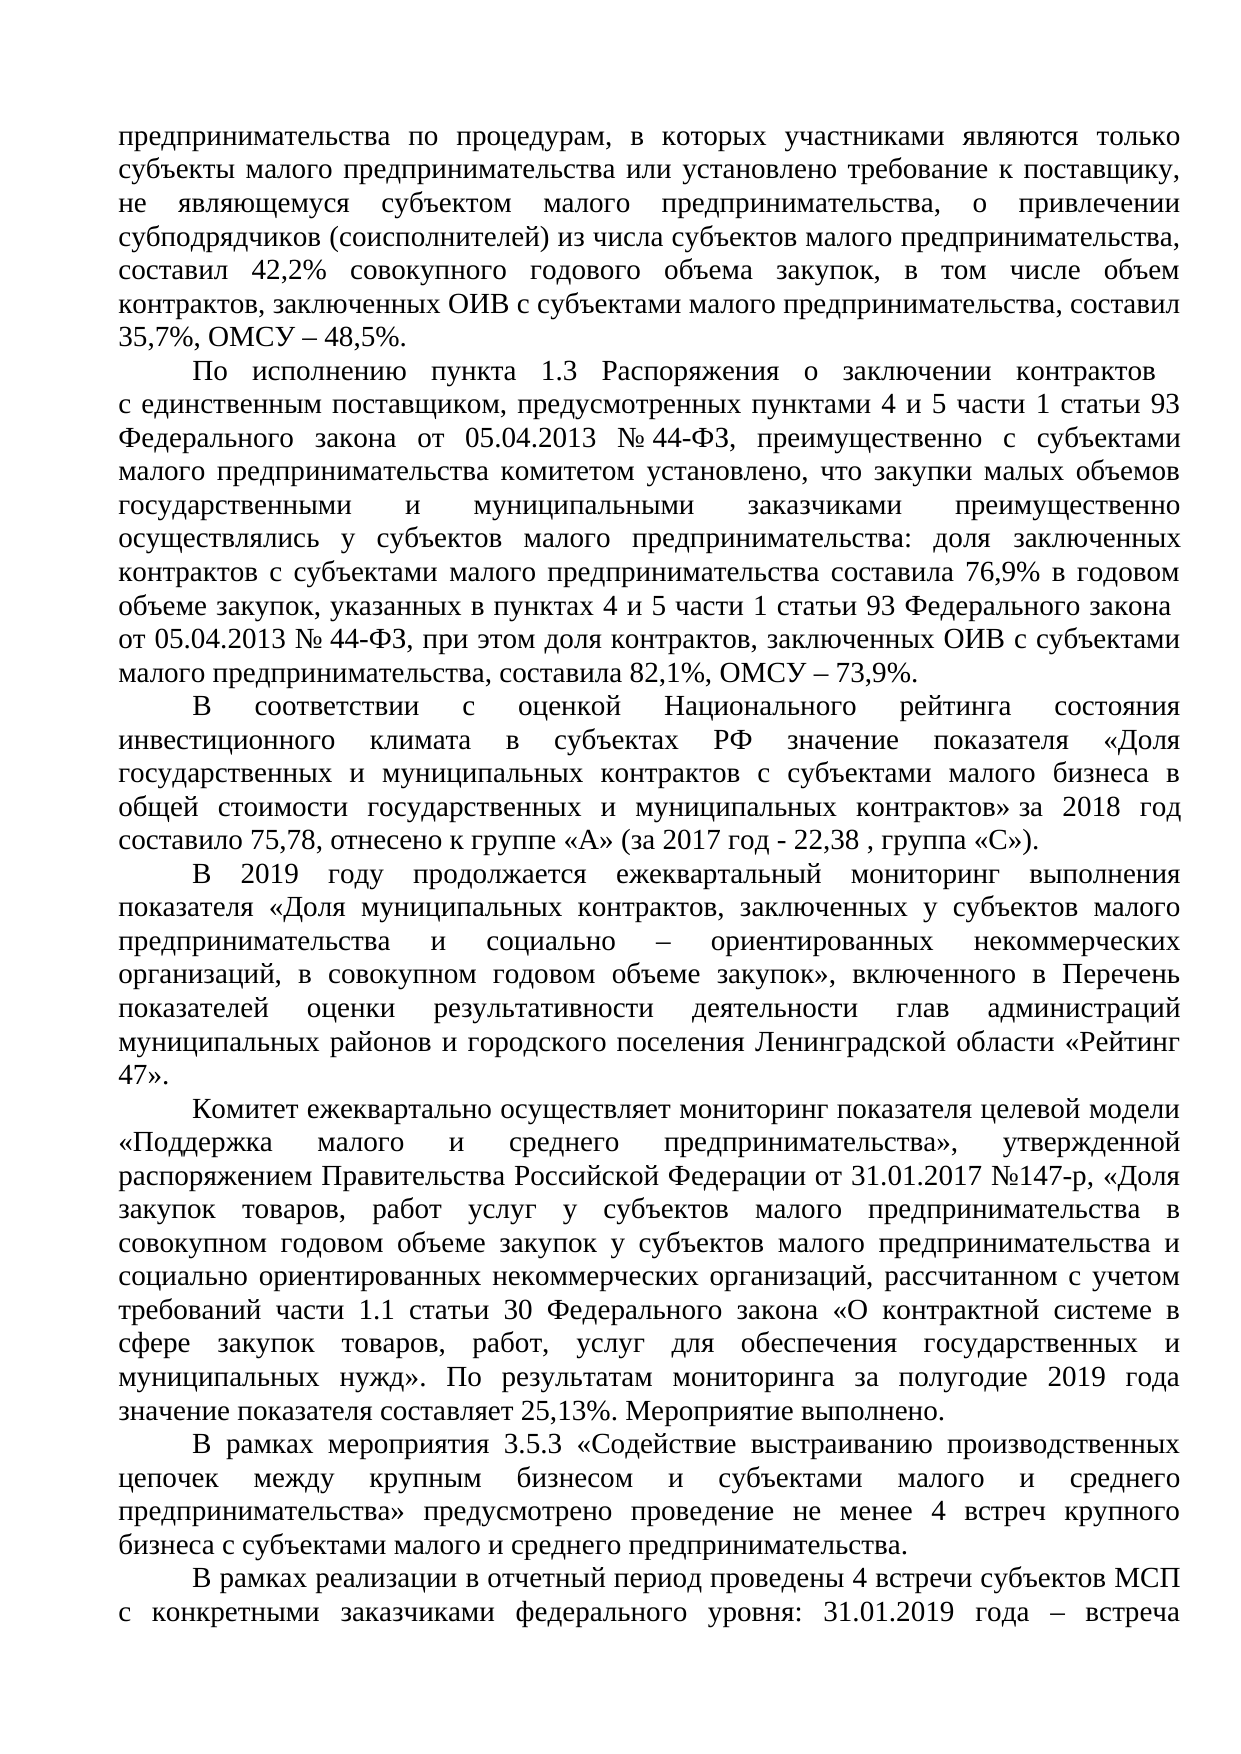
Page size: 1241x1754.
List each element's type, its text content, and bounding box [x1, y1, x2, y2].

text В рамках мероприятия 3.5.3 «Содействие выстраиванию производственных цепочек между крупным бизнесом и субъектами малого и среднего предпринимательства» предусмотрено проведение не менее 4 встреч крупного бизнеса с субъектами малого и среднего предпринимательства. [118, 1426, 1181, 1560]
text По исполнению пункта 1.3 Распоряжения о заключении контрактов с единственным поставщиком, предусмотренных пунктами 4 и 5 части 1 статьи 93 Федерального закона от 05.04.2013 № 44-ФЗ, преимущественно с субъектами малого предпринимательства комитетом установлено, что закупки малых объемов государственными и муниципальными заказчиками преимущественно осуществлялись у субъектов малого предпринимательства: доля заключенных контрактов с субъектами малого предпринимательства составила 76,9% в годовом объеме закупок, указанных в пунктах 4 и 5 части 1 статьи 93 Федерального закона от 05.04.2013 № 44-ФЗ, при этом доля контрактов, заключенных ОИВ с субъектами малого предпринимательства, составила 82,1%, ОМСУ – 73,9%. [118, 353, 1181, 688]
text В соответствии с оценкой Национального рейтинга состояния инвестиционного климата в субъектах РФ значение показателя «Доля государственных и муниципальных контрактов с субъектами малого бизнеса в общей стоимости государственных и муниципальных контрактов» за 2018 год составило 75,78, отнесено к группе «А» (за 2017 год - 22,38 , группа «С»). [118, 688, 1181, 856]
text Комитет ежеквартально осуществляет мониторинг показателя целевой модели «Поддержка малого и среднего предпринимательства», утвержденной распоряжением Правительства Российской Федерации от 31.01.2017 №147-р, «Доля закупок товаров, работ услуг у субъектов малого предпринимательства в совокупном годовом объеме закупок у субъектов малого предпринимательства и социально ориентированных некоммерческих организаций, рассчитанном с учетом требований части 1.1 статьи 30 Федерального закона «О контрактной системе в сфере закупок товаров, работ, услуг для обеспечения государственных и муниципальных нужд». По результатам мониторинга за полугодие 2019 года значение показателя составляет 25,13%. Мероприятие выполнено. [118, 1091, 1181, 1426]
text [118, 118, 1181, 353]
text В 2019 году продолжается ежеквартальный мониторинг выполнения показателя «Доля муниципальных контрактов, заключенных у субъектов малого предпринимательства и социально – ориентированных некоммерческих организаций, в совокупном годовом объеме закупок», включенного в Перечень показателей оценки результативности деятельности глав администраций муниципальных районов и городского поселения Ленинградской области «Рейтинг 47». [118, 856, 1181, 1091]
